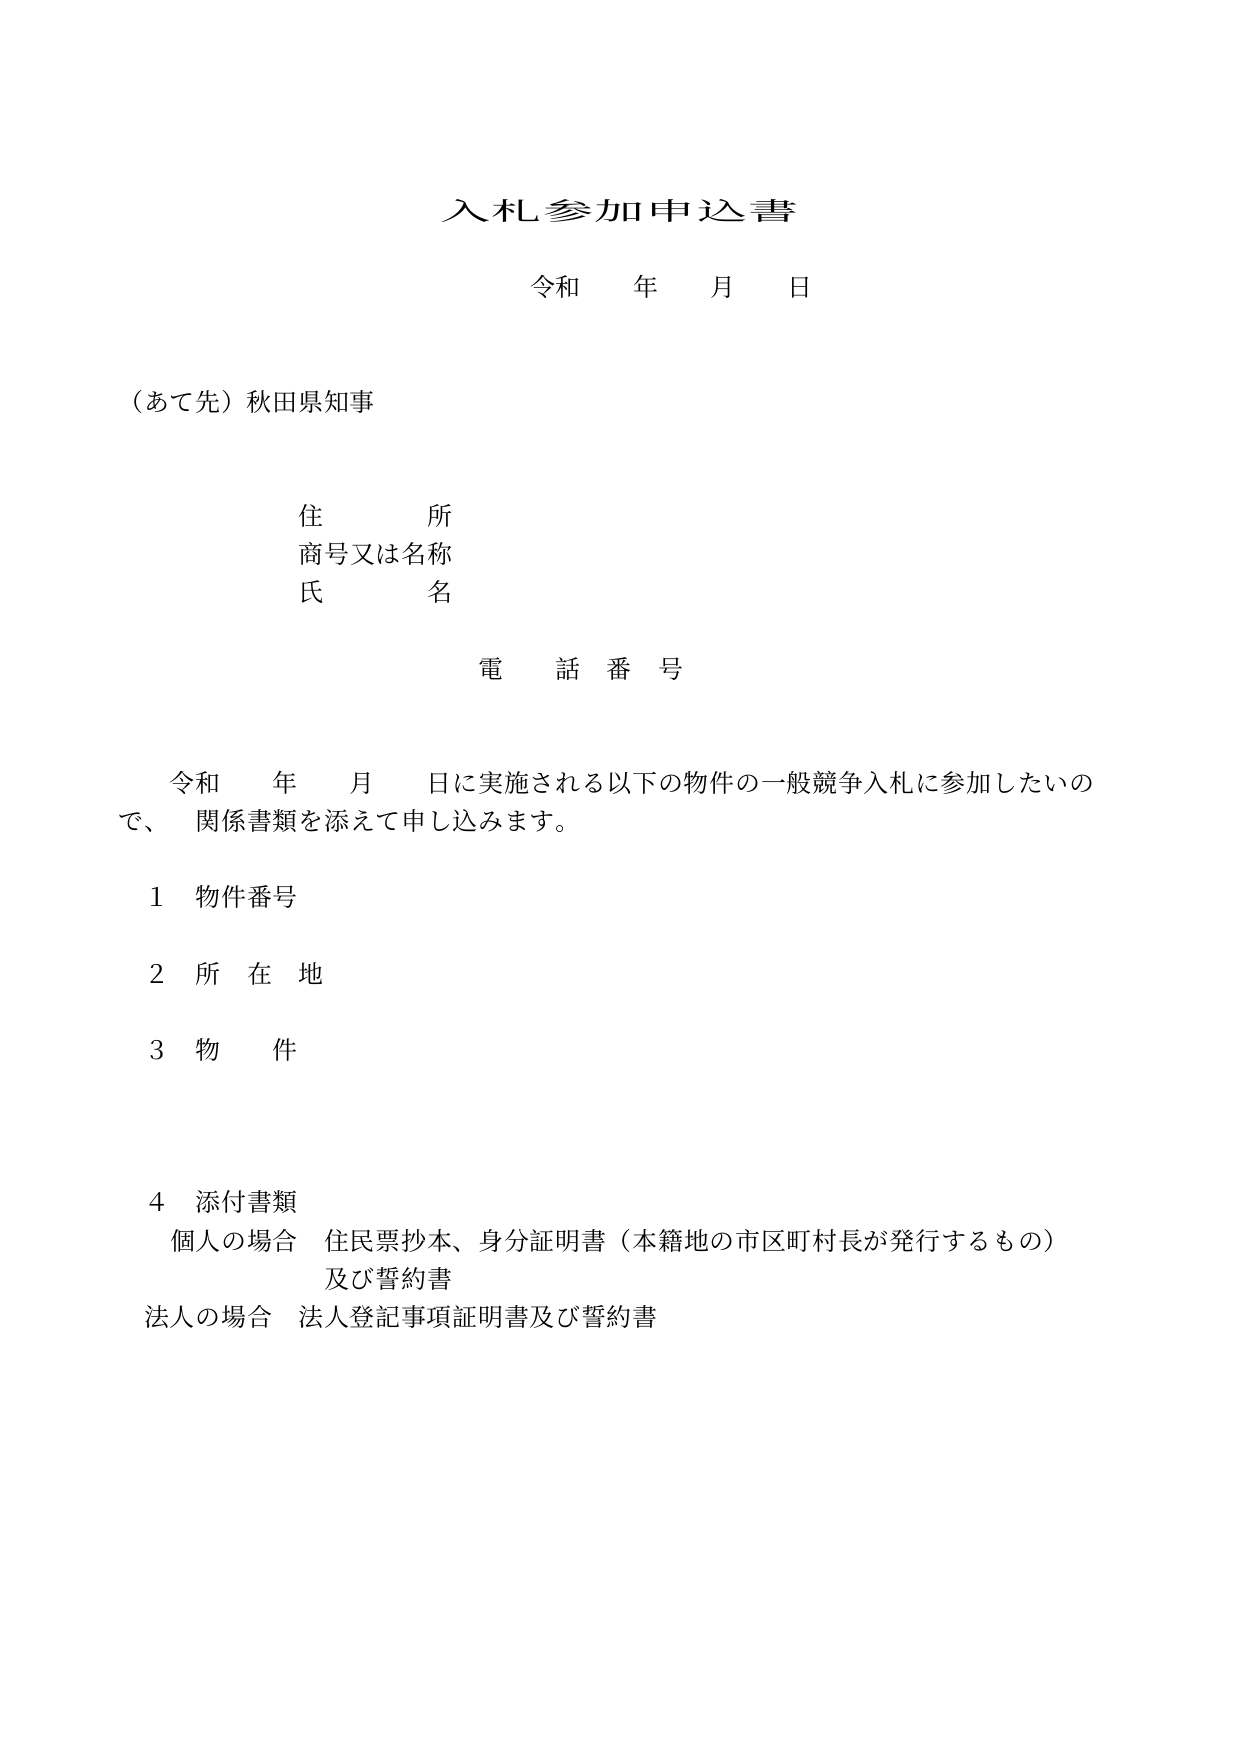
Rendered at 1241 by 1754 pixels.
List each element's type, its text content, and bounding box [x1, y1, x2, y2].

text 電 話 番 号 [118, 648, 1122, 686]
text 商号又は名称 [118, 534, 1122, 572]
text 令和 年 月 日に実施される以下の物件の一般競争入札に参加したいので、 関係書類を添えて申し込みます。 [118, 763, 1122, 839]
text 令和 年 月 日 [118, 267, 1122, 305]
text 住 所 [118, 496, 1122, 534]
text （あて先）秋田県知事 [118, 381, 1122, 419]
text 個人の場合 住民票抄本、身分証明書（本籍地の市区町村長が発行するもの） [144, 1220, 1122, 1258]
text 及び誓約書 [144, 1258, 1122, 1296]
text 法人の場合 法人登記事項証明書及び誓約書 [141, 1296, 1122, 1334]
text ４ 添付書類 [118, 1182, 1122, 1220]
text ２ 所 在 地 [118, 953, 1122, 991]
text １ 物件番号 [118, 877, 1122, 915]
text 入札参加申込書 [118, 191, 1122, 229]
text 氏 名 [118, 572, 1122, 648]
text ３ 物 件 [118, 1029, 1122, 1068]
